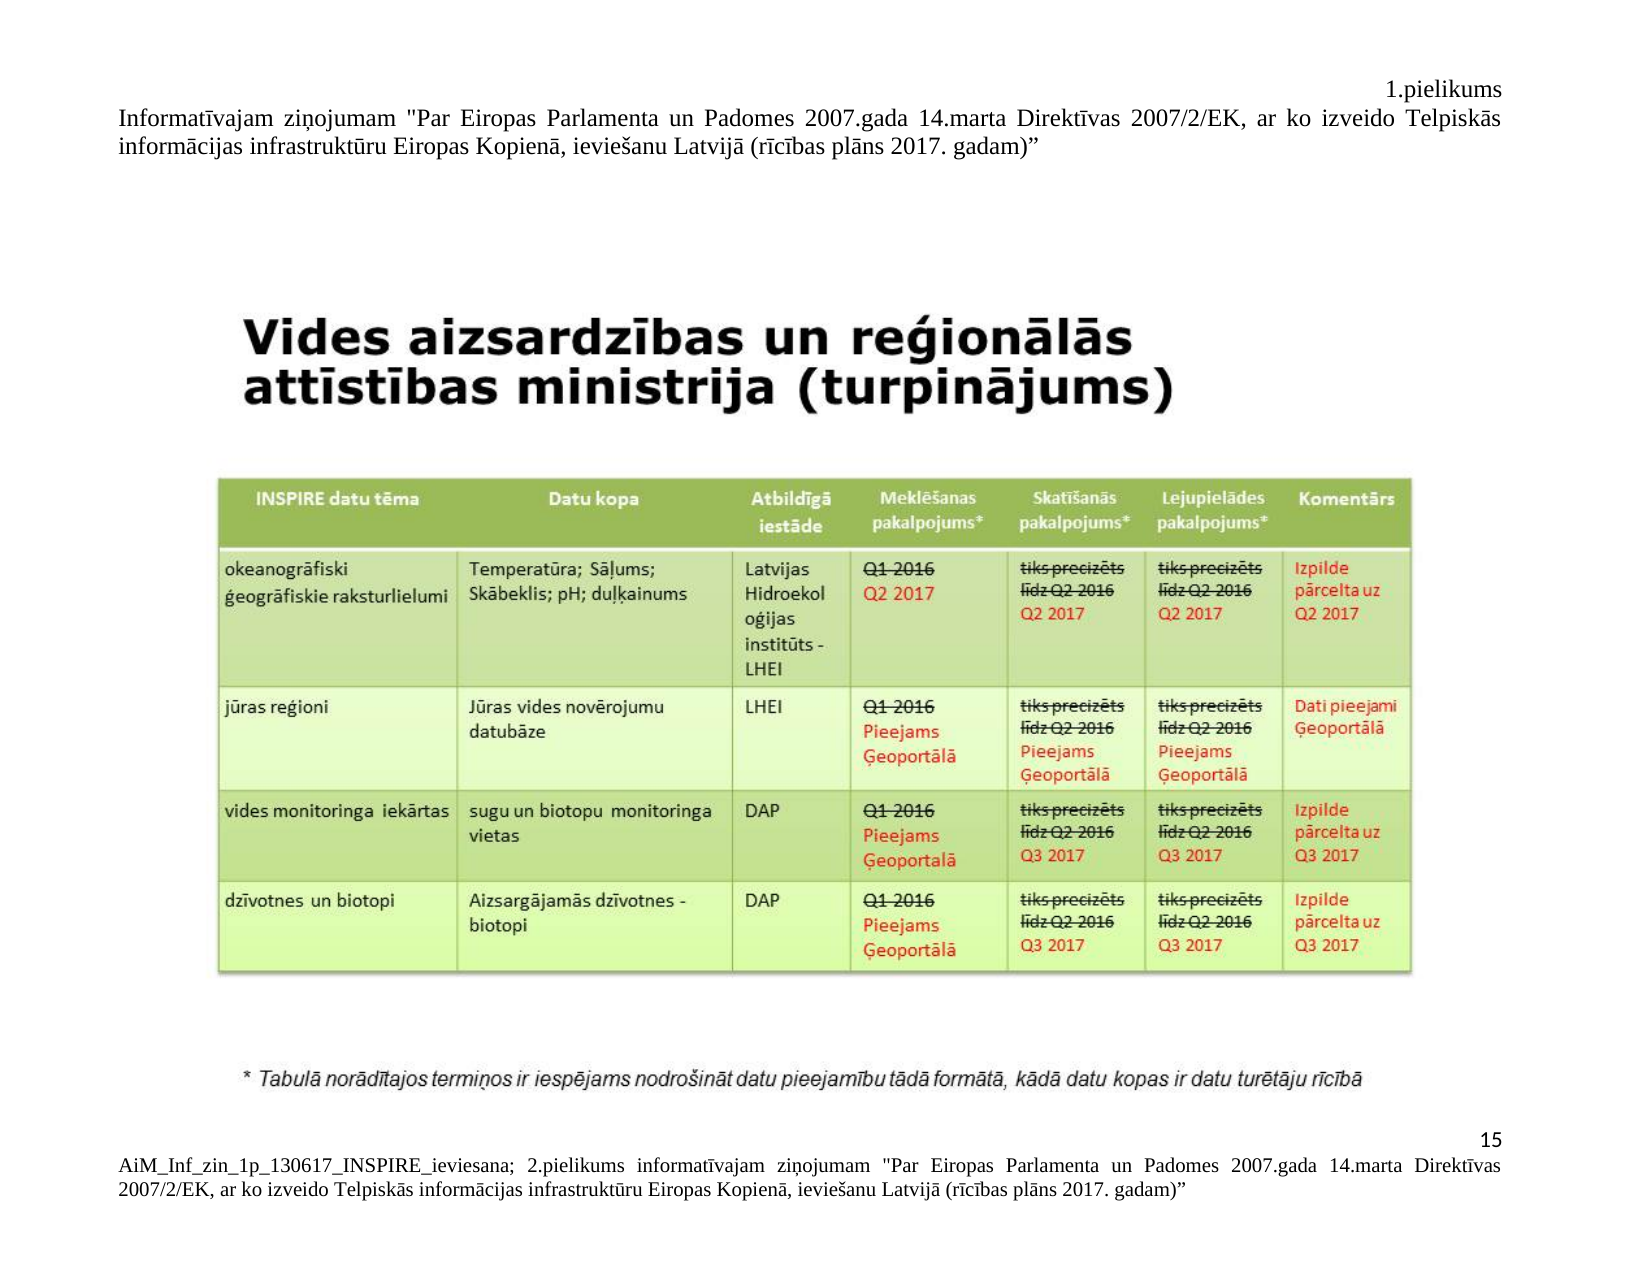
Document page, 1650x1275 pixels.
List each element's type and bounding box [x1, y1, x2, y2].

picture [186, 188, 1434, 1124]
